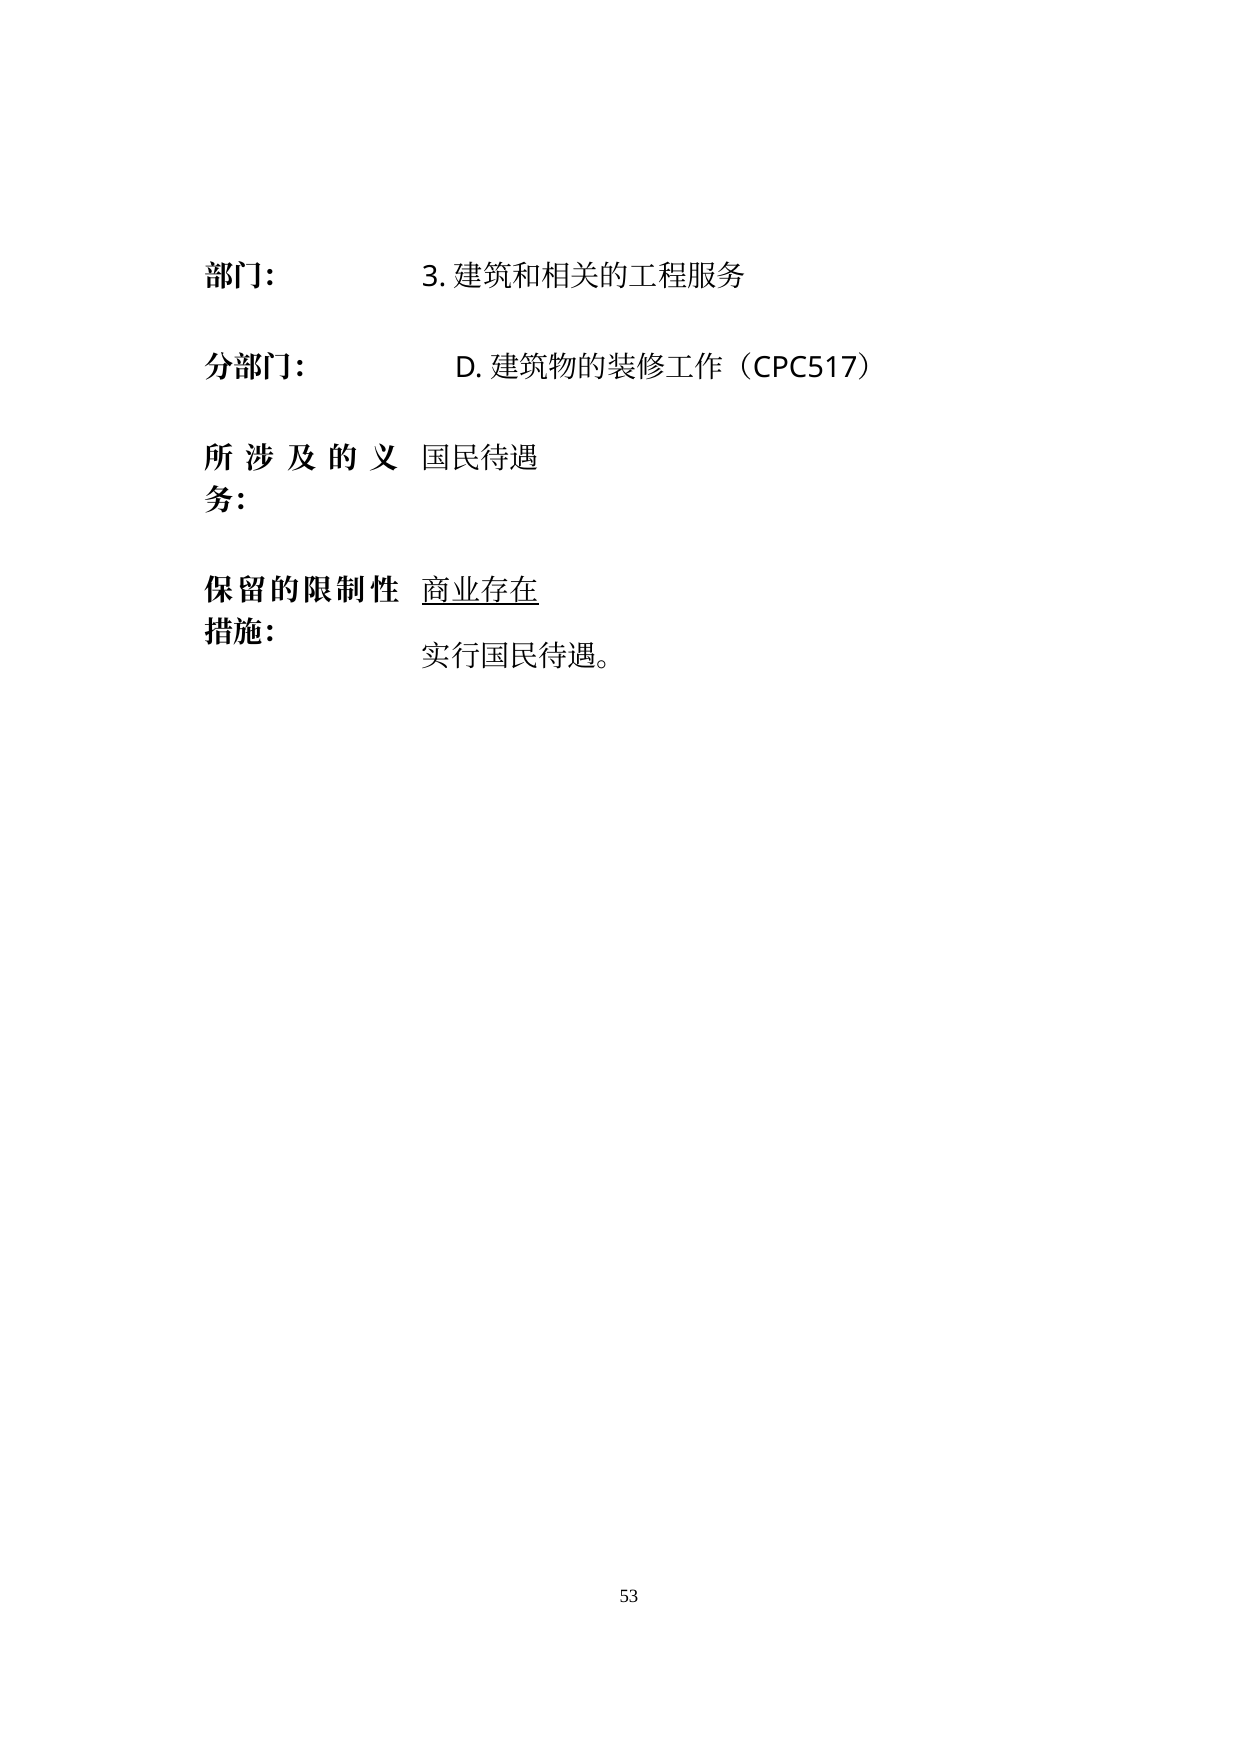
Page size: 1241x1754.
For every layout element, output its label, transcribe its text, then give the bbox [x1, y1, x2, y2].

table_cell 商业存在 实行国民待遇。 [410, 543, 1064, 699]
table_cell 所涉及的义务： [193, 410, 410, 543]
table_header 3. 建筑和相关的工程服务 [410, 229, 1064, 319]
table_cell 分部门： [193, 319, 410, 410]
table_header 部门： [193, 229, 410, 319]
table_cell D. 建筑物的装修工作（CPC517） [410, 319, 1064, 410]
table_cell 保留的限制性措施： [193, 543, 410, 699]
table_cell 国民待遇 [410, 410, 1064, 543]
